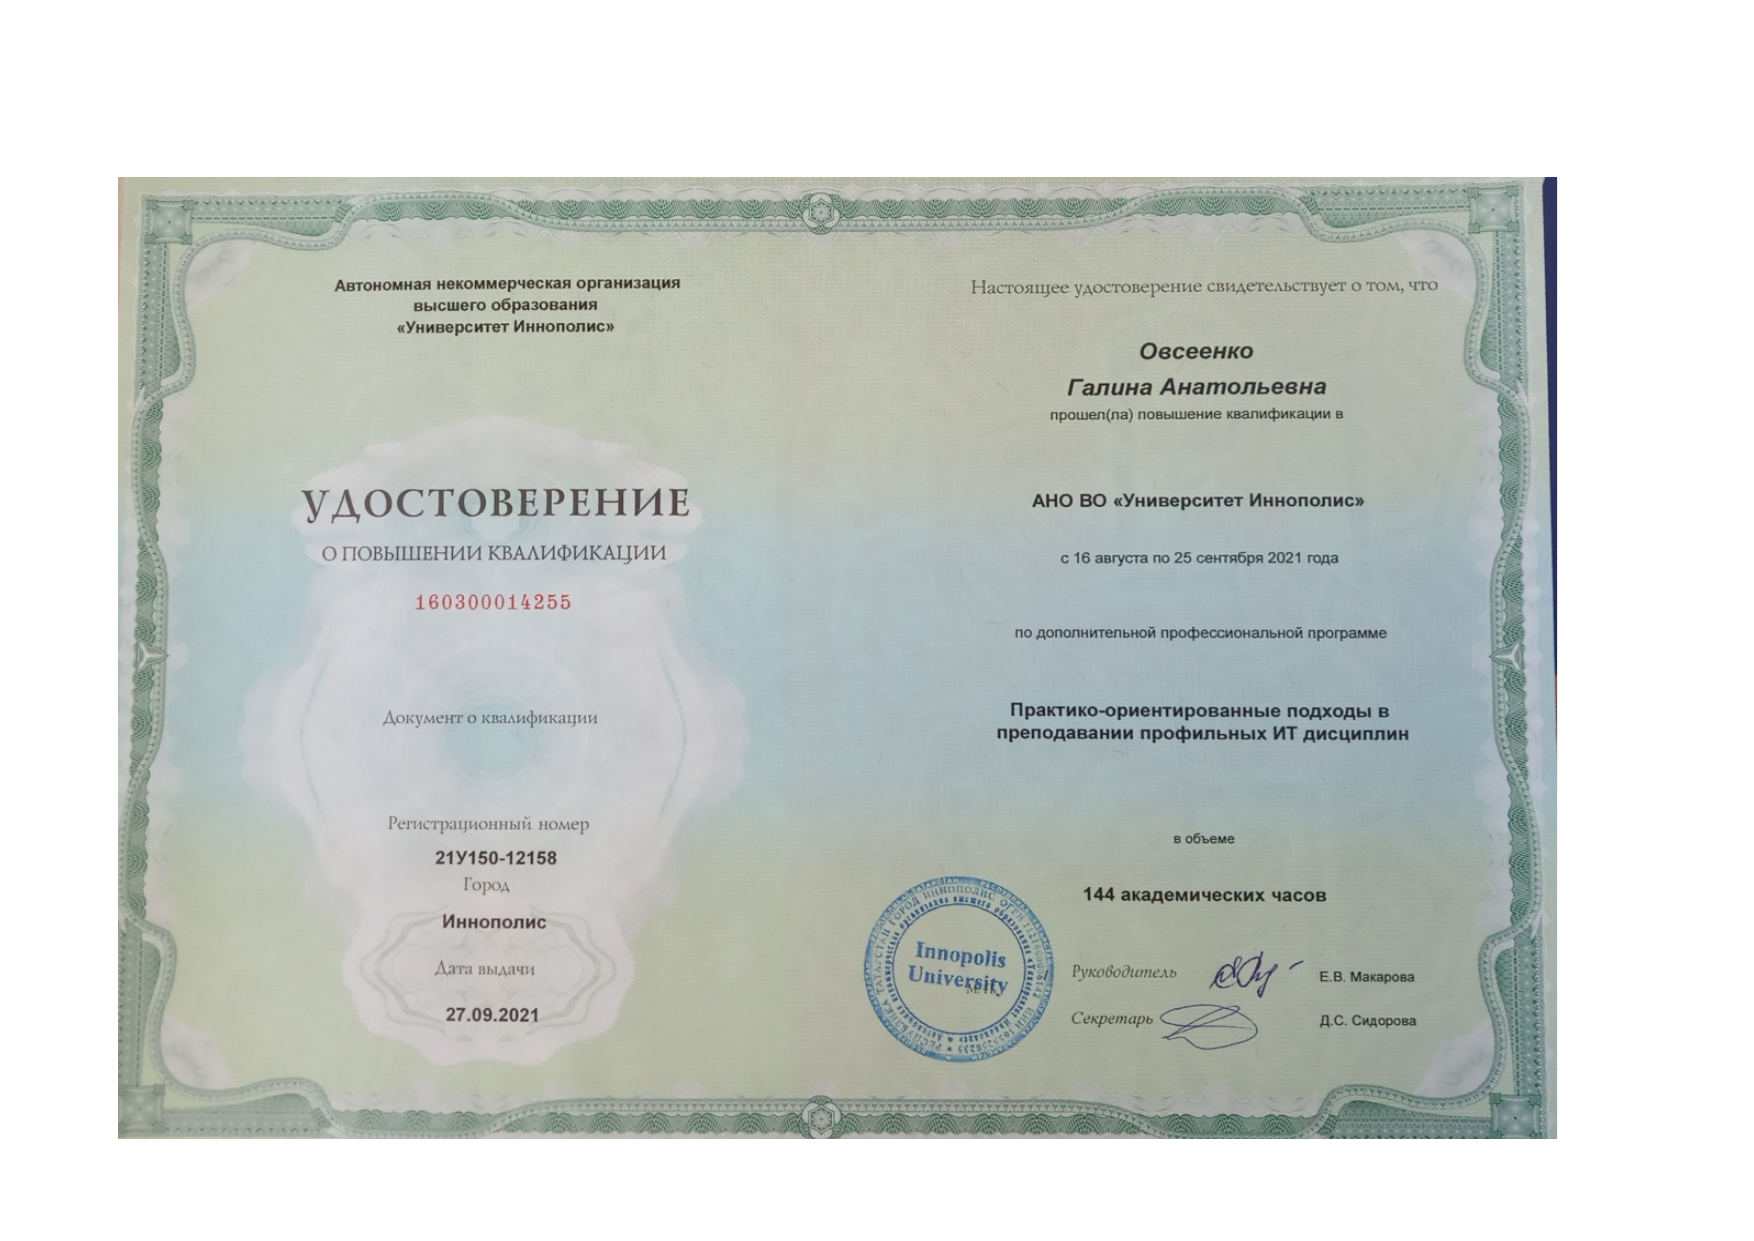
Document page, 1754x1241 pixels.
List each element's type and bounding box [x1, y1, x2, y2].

picture [118, 177, 1558, 1139]
